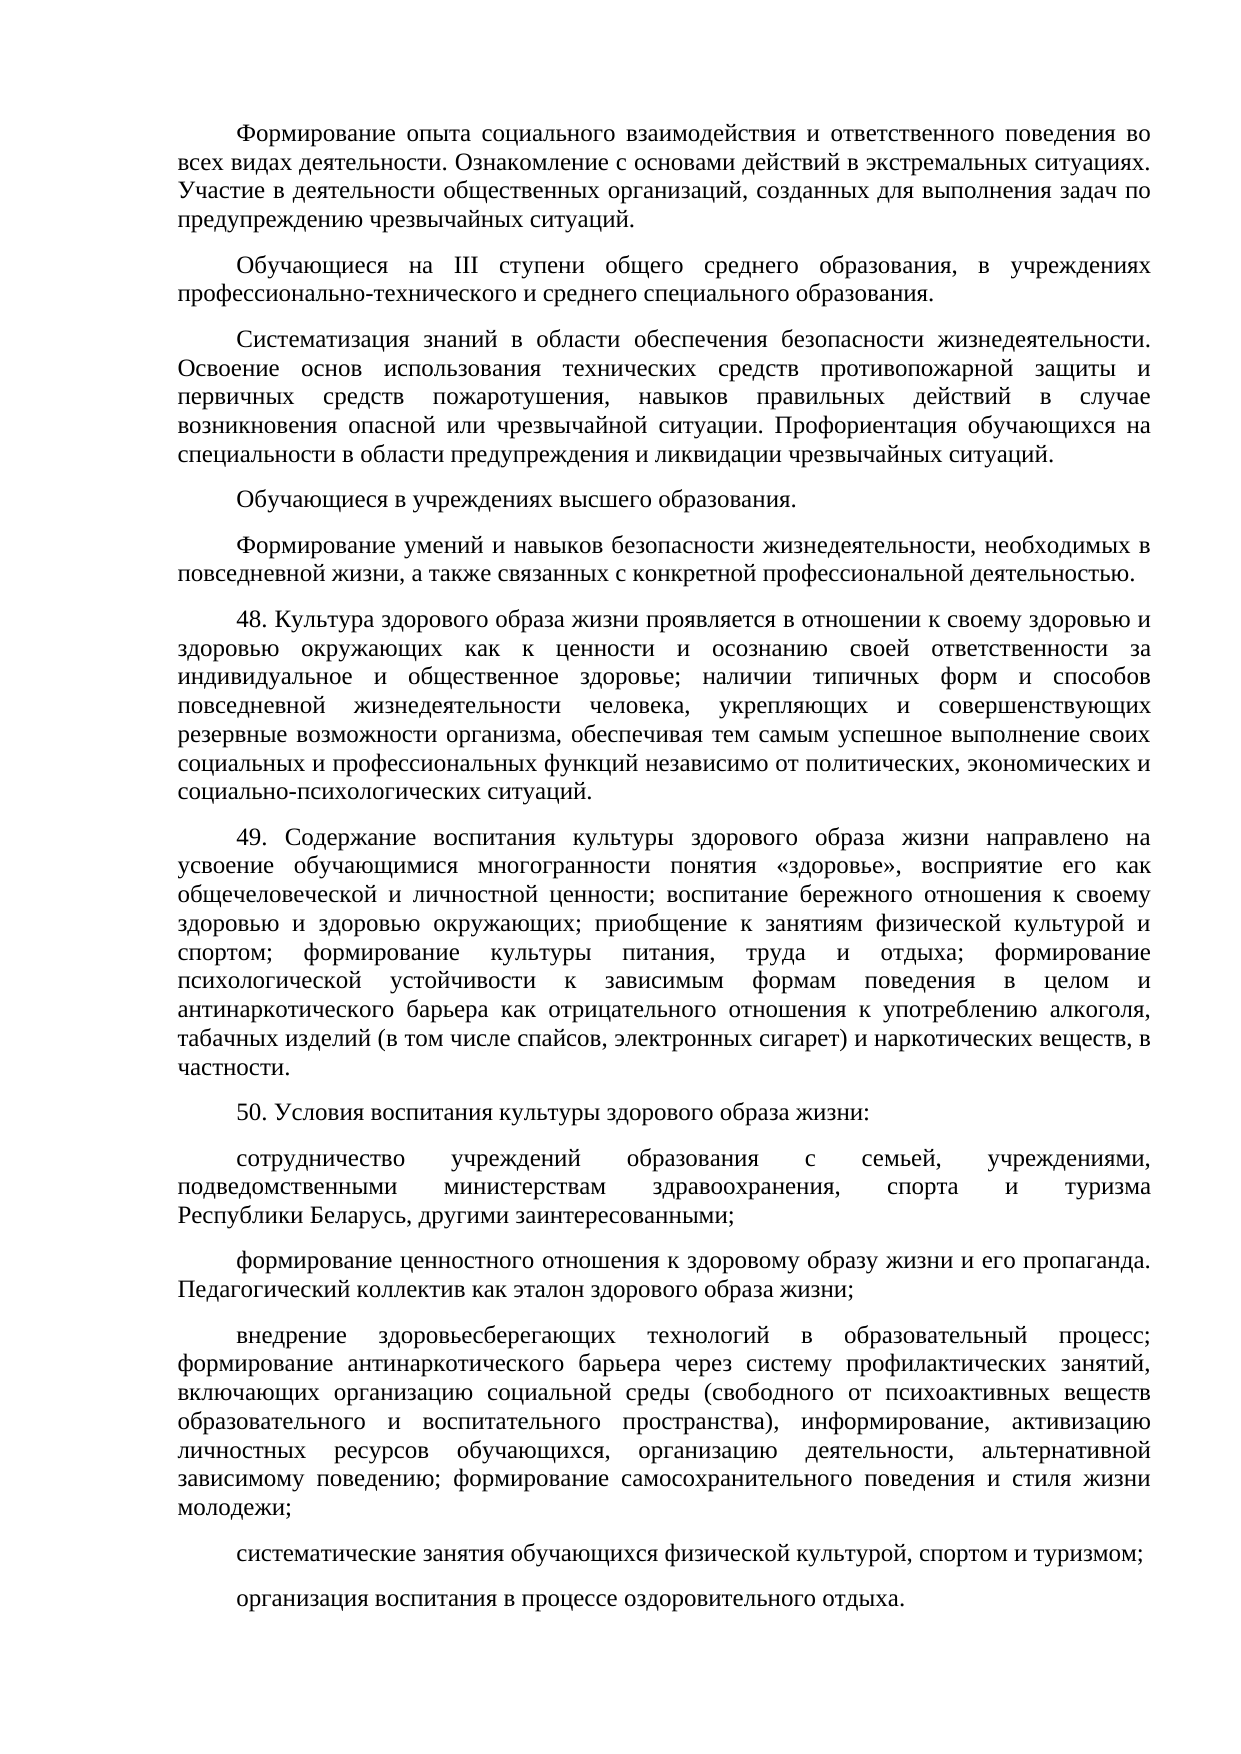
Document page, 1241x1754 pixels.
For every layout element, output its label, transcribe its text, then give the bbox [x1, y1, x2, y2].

text систематические занятия обучающихся физической культурой, спортом и туризмом; [177, 1538, 1152, 1566]
text сотрудничество учреждений образования с семьей, учреждениями, подведомственными министерствам здравоохранения, спорта и туризма Республики Беларусь, другими заинтересованными; [177, 1143, 1152, 1229]
text Обучающиеся на III ступени общего среднего образования, в учреждениях профессионально-технического и среднего специального образования. [177, 250, 1152, 307]
text Формирование опыта социального взаимодействия и ответственного поведения во всех видах деятельности. Ознакомление с основами действий в экстремальных ситуациях. Участие в деятельности общественных организаций, созданных для выполнения задач по предупреждению чрезвычайных ситуаций. [177, 118, 1152, 233]
text 49. Содержание воспитания культуры здорового образа жизни направлено на усвоение обучающимися многогранности понятия «здоровье», восприятие его как общечеловеческой и личностной ценности; воспитание бережного отношения к своему здоровью и здоровью окружающих; приобщение к занятиям физической культурой и спортом; формирование культуры питания, труда и отдыха; формирование психологической устойчивости к зависимым формам поведения в целом и антинаркотического барьера как отрицательного отношения к употреблению алкоголя, табачных изделий (в том числе спайсов, электронных сигарет) и наркотических веществ, в частности. [177, 822, 1152, 1081]
text Систематизация знаний в области обеспечения безопасности жизнедеятельности. Освоение основ использования технических средств противопожарной защиты и первичных средств пожаротушения, навыков правильных действий в случае возникновения опасной или чрезвычайной ситуации. Профориентация обучающихся на специальности в области предупреждения и ликвидации чрезвычайных ситуаций. [177, 324, 1152, 468]
text внедрение здоровьесберегающих технологий в образовательный процесс; формирование антинаркотического барьера через систему профилактических занятий, включающих организацию социальной среды (свободного от психоактивных веществ образовательного и воспитательного пространства), информирование, активизацию личностных ресурсов обучающихся, организацию деятельности, альтернативной зависимому поведению; формирование самосохранительного поведения и стиля жизни молодежи; [177, 1320, 1152, 1521]
text организация воспитания в процессе оздоровительного отдыха. [177, 1583, 1152, 1612]
text 50. Условия воспитания культуры здорового образа жизни: [177, 1097, 1152, 1126]
text формирование ценностного отношения к здоровому образу жизни и его пропаганда. Педагогический коллектив как эталон здорового образа жизни; [177, 1246, 1152, 1303]
text Обучающиеся в учреждениях высшего образования. [177, 484, 1152, 513]
text Формирование умений и навыков безопасности жизнедеятельности, необходимых в повседневной жизни, а также связанных с конкретной профессиональной деятельностью. [177, 530, 1152, 587]
text 48. Культура здорового образа жизни проявляется в отношении к своему здоровью и здоровью окружающих как к ценности и осознанию своей ответственности за индивидуальное и общественное здоровье; наличии типичных форм и способов повседневной жизнедеятельности человека, укрепляющих и совершенствующих резервные возможности организма, обеспечивая тем самым успешное выполнение своих социальных и профессиональных функций независимо от политических, экономических и социально-психологических ситуаций. [177, 604, 1152, 805]
